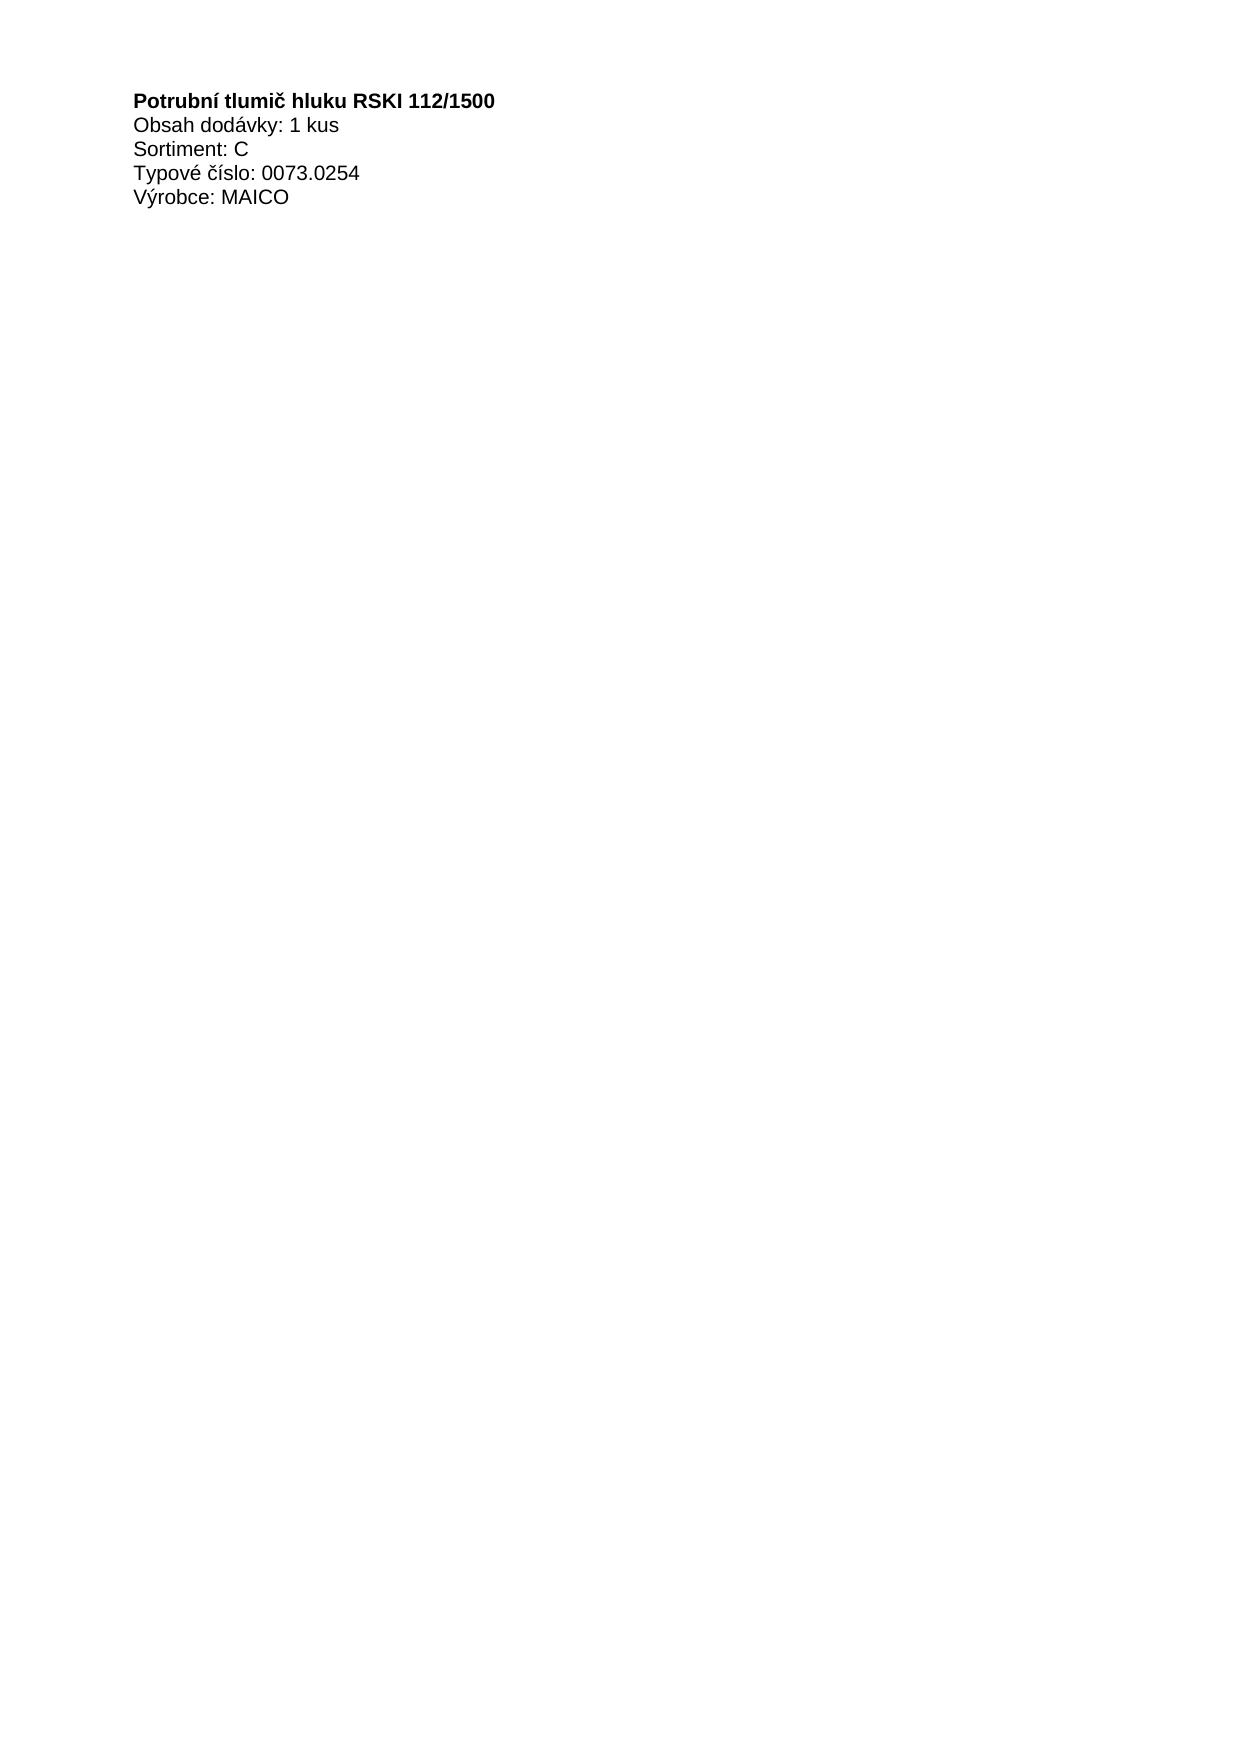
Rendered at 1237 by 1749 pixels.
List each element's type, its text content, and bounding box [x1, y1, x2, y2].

text Potrubní tlumič hluku RSKI 112/1500Obsah dodávky: 1 kusSortiment: C Typové číslo: 0073.0254Výrobce: MAICO [133, 89, 1148, 208]
